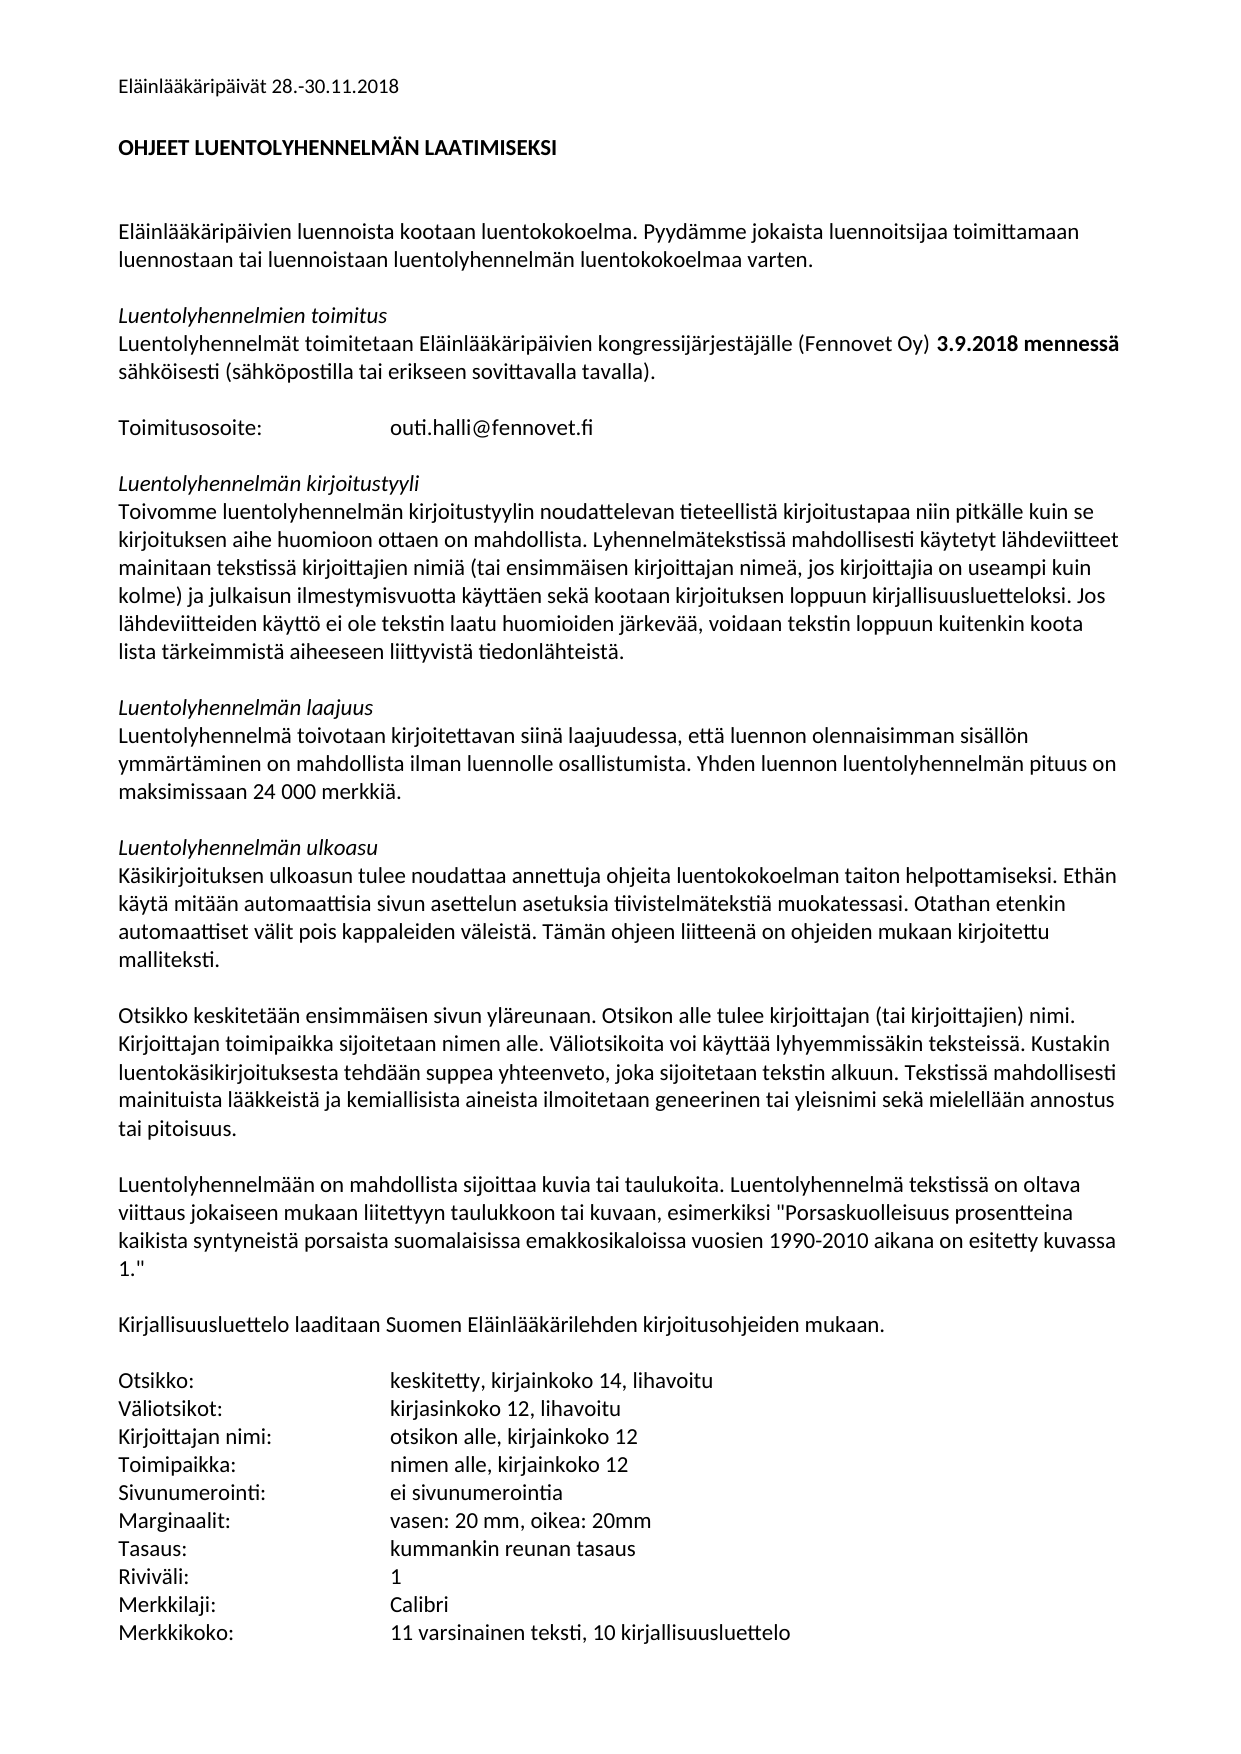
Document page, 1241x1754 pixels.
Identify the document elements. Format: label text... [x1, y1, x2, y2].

text Kirjoittajan nimi: otsikon alle, kirjainkoko 12 [118, 1422, 1122, 1450]
subtitle Otsikko: keskitetty, kirjainkoko 14, lihavoitu [118, 1366, 1122, 1394]
text Luentolyhennelmä toivotaan kirjoitettavan siinä laajuudessa, että luennon olennaisimman sisällön ymmärtäminen on mahdollista ilman luennolle osallistumista. Yhden luennon luentolyhennelmän pituus on maksimissaan 24 000 merkkiä. [118, 721, 1122, 805]
text Marginaalit: vasen: , oikea: 20mm [118, 1506, 1122, 1534]
text Luentolyhennelmän kirjoitustyyli [118, 469, 1122, 497]
text Otsikko keskitetään ensimmäisen sivun yläreunaan. Otsikon alle tulee kirjoittajan (tai kirjoittajien) nimi. Kirjoittajan toimipaikka sijoitetaan nimen alle. Väliotsikoita voi käyttää lyhyemmissäkin teksteissä. Kustakin luentokäsikirjoituksesta tehdään suppea yhteenveto, joka sijoitetaan tekstin alkuun. Tekstissä mahdollisesti mainituista lääkkeistä ja kemiallisista aineista ilmoitetaan geneerinen tai yleisnimi sekä mielellään annostus tai pitoisuus. [118, 1002, 1122, 1142]
text Toimitusosoite: outi.halli@fennovet.fi [118, 413, 1122, 441]
text Toimipaikka: nimen alle, kirjainkoko 12 [118, 1450, 1122, 1478]
text Merkkilaji: Calibri [118, 1590, 1122, 1618]
text Luentolyhennelmät toimitetaan Eläinlääkäripäivien kongressijärjestäjälle (Fennovet Oy) 3.9.2018 mennessä sähköisesti (sähköpostilla tai erikseen sovittavalla tavalla). [118, 329, 1122, 385]
text Luentolyhennelmän ulkoasu [118, 833, 1122, 861]
subtitle OHJEET LUENTOLYHENNELMÄN LAATIMISEKSI [118, 133, 1122, 161]
text Luentolyhennelmään on mahdollista sijoittaa kuvia tai taulukoita. Luentolyhennelmä tekstissä on oltava viittaus jokaiseen mukaan liitettyyn taulukkoon tai kuvaan, esimerkiksi "Porsaskuolleisuus prosentteina kaikista syntyneistä porsaista suomalaisissa emakkosikaloissa vuosien 1990-2010 aikana on esitetty kuvassa 1." [118, 1170, 1122, 1282]
text Käsikirjoituksen ulkoasun tulee noudattaa annettuja ohjeita luentokokoelman taiton helpottamiseksi. Ethän käytä mitään automaattisia sivun asettelun asetuksia tiivistelmätekstiä muokatessasi. Otathan etenkin automaattiset välit pois kappaleiden väleistä. Tämän ohjeen liitteenä on ohjeiden mukaan kirjoitettu malliteksti. [118, 861, 1122, 973]
text Merkkikoko: 11 varsinainen teksti, 10 kirjallisuusluettelo [118, 1618, 1122, 1646]
text Riviväli: 1 [118, 1562, 1122, 1590]
text Toivomme luentolyhennelmän kirjoitustyylin noudattelevan tieteellistä kirjoitustapaa niin pitkälle kuin se kirjoituksen aihe huomioon ottaen on mahdollista. Lyhennelmätekstissä mahdollisesti käytetyt lähdeviitteet mainitaan tekstissä kirjoittajien nimiä (tai ensimmäisen kirjoittajan nimeä, jos kirjoittajia on useampi kuin kolme) ja julkaisun ilmestymisvuotta käyttäen sekä kootaan kirjoituksen loppuun kirjallisuusluetteloksi. Jos lähdeviitteiden käyttö ei ole tekstin laatu huomioiden järkevää, voidaan tekstin loppuun kuitenkin koota lista tärkeimmistä aiheeseen liittyvistä tiedonlähteistä. [118, 497, 1122, 665]
text Luentolyhennelmien toimitus [118, 301, 1122, 329]
text Kirjallisuusluettelo laaditaan Suomen Eläinlääkärilehden kirjoitusohjeiden mukaan. [118, 1310, 1122, 1338]
text Eläinlääkäripäivien luennoista kootaan luentokokoelma. Pyydämme jokaista luennoitsijaa toimittamaan luennostaan tai luennoistaan luentolyhennelmän luentokokoelmaa varten. [118, 217, 1122, 273]
text Tasaus: kummankin reunan tasaus [118, 1534, 1122, 1562]
text Luentolyhennelmän laajuus [118, 693, 1122, 721]
text Sivunumerointi: ei sivunumerointia [118, 1478, 1122, 1506]
text Väliotsikot: kirjasinkoko 12, lihavoitu [118, 1394, 1122, 1422]
